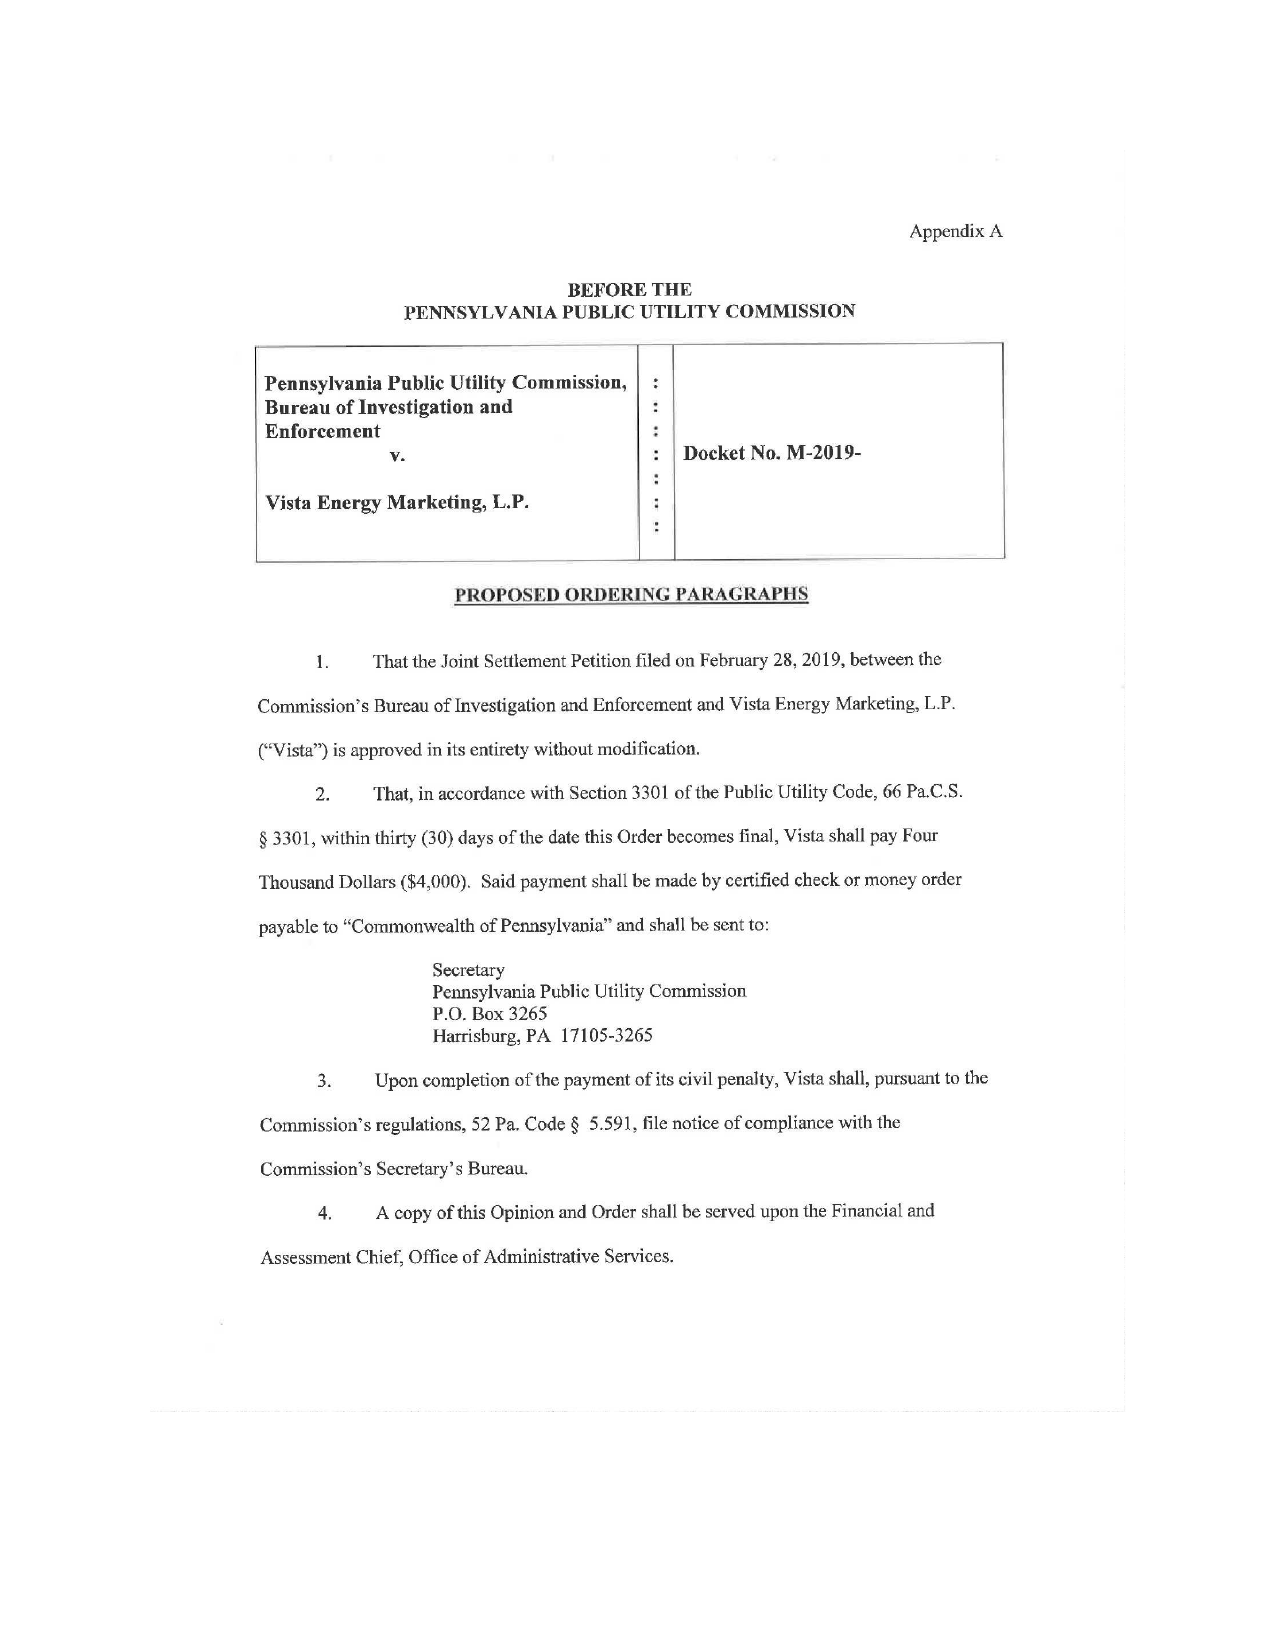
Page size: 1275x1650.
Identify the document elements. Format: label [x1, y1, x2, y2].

picture [150, 150, 1125, 1412]
